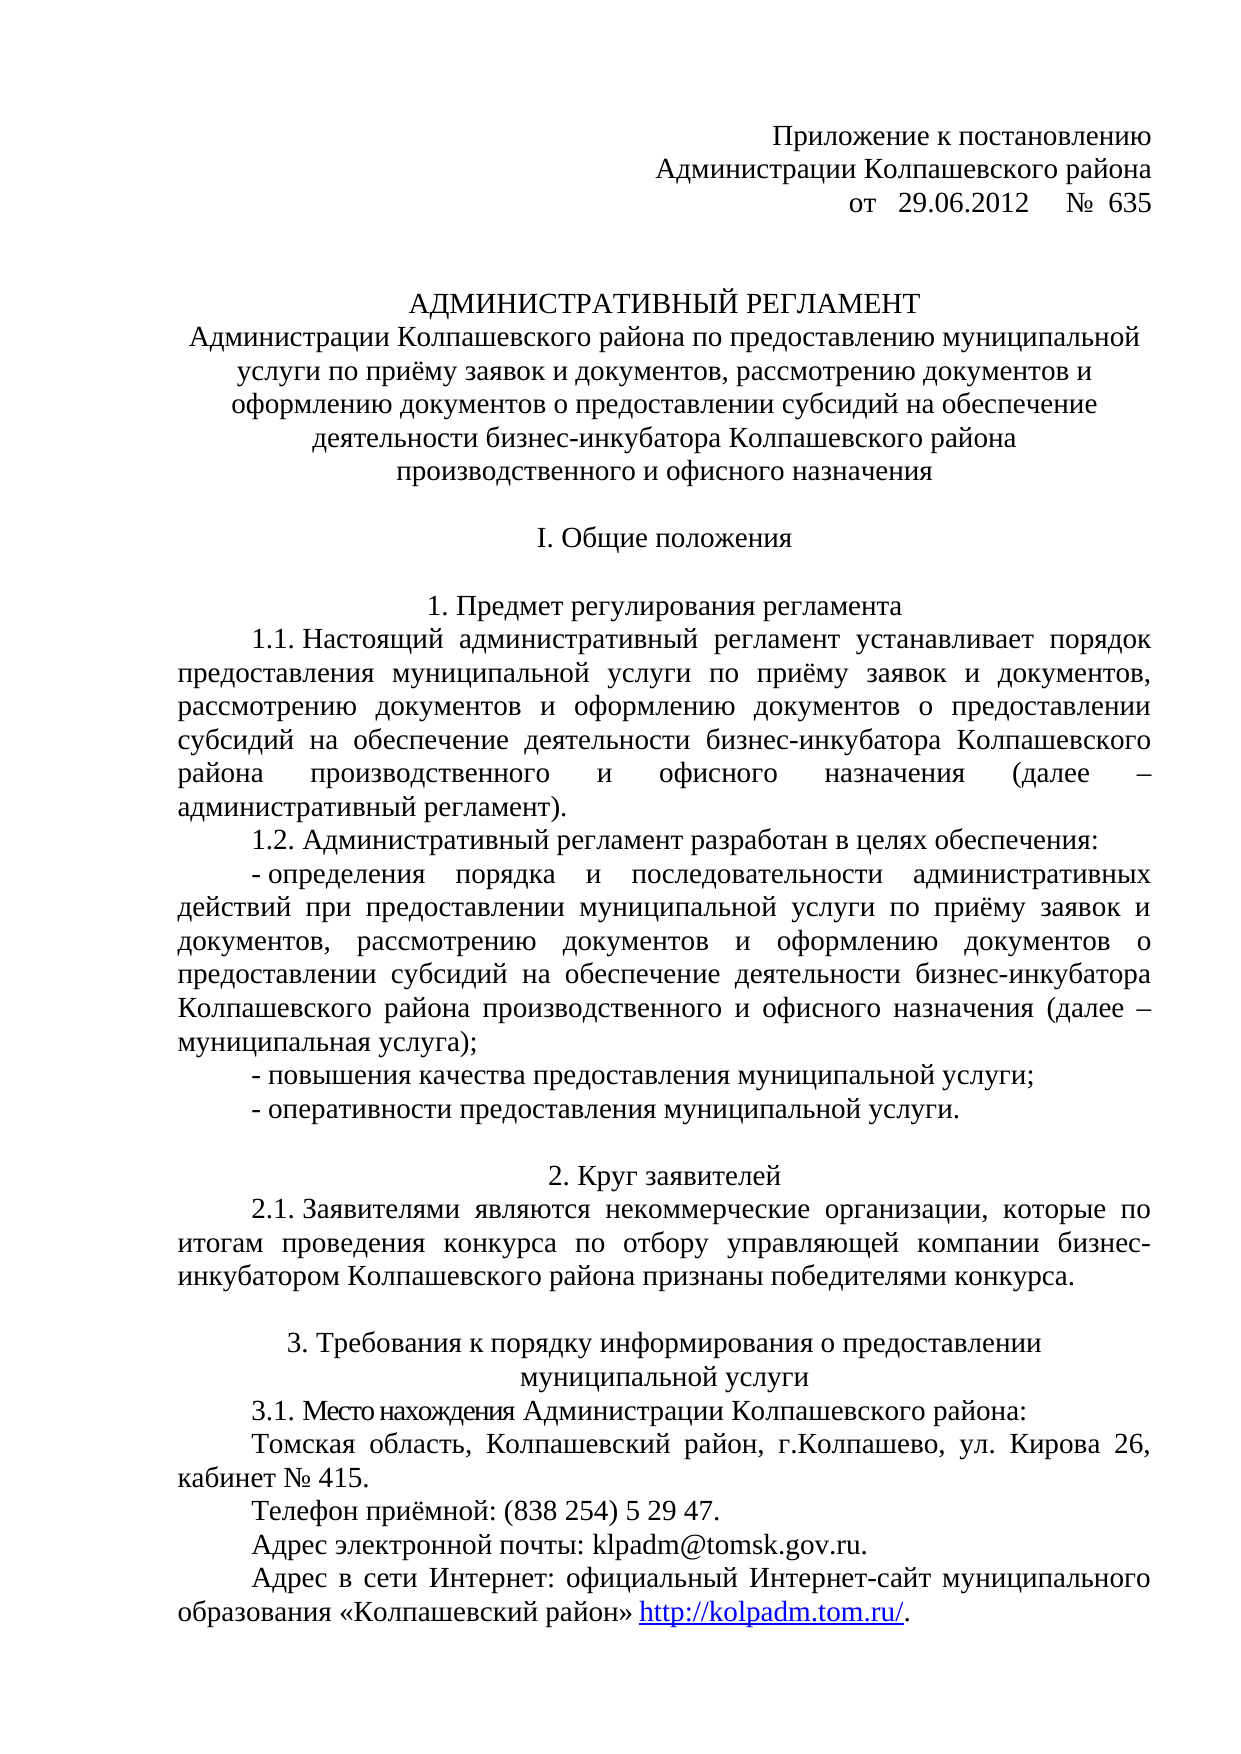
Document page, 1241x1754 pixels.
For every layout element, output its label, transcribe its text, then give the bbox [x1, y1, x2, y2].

text 3.1. Место нахождения Администрации Колпашевского района: [177, 1393, 1152, 1426]
text - повышения качества предоставления муниципальной услуги; [177, 1057, 1152, 1091]
text муниципальной услуги [177, 1359, 1152, 1393]
text Адрес электронной почты: klpadm@tomsk.gov.ru. [177, 1527, 1152, 1560]
text 2. Круг заявителей [177, 1158, 1152, 1191]
text АДМИНИСТРАТИВНЫЙ РЕГЛАМЕНТ [177, 286, 1152, 319]
text 2.1. Заявителями являются некоммерческие организации, которые по итогам проведения конкурса по отбору управляющей компании бизнес-инкубатором Колпашевского района признаны победителями конкурса. [177, 1191, 1152, 1292]
text Томская область, Колпашевский район, г.Колпашево, ул. Кирова 26, кабинет № 415. [177, 1426, 1152, 1493]
text производственного и офисного назначения [177, 453, 1152, 487]
text Администрации Колпашевского района [177, 152, 1152, 185]
text - определения порядка и последовательности административных действий при предоставлении муниципальной услуги по приёму заявок и документов, рассмотрению документов и оформлению документов о предоставлении субсидий на обеспечение деятельности бизнес-инкубатора Колпашевского района производственного и офисного назначения (далее – муниципальная услуга); [177, 856, 1152, 1057]
text 1.2. Административный регламент разработан в целях обеспечения: [177, 822, 1152, 856]
text Администрации Колпашевского района по предоставлению муниципальной услуги по приёму заявок и документов, рассмотрению документов и оформлению документов о предоставлении субсидий на обеспечение деятельности бизнес-инкубатора Колпашевского района [177, 319, 1152, 453]
text 1.1. Настоящий административный регламент устанавливает порядок предоставления муниципальной услуги по приёму заявок и документов, рассмотрению документов и оформлению документов о предоставлении субсидий на обеспечение деятельности бизнес-инкубатора Колпашевского района производственного и офисного назначения (далее – административный регламент). [177, 621, 1152, 822]
text Адрес в сети Интернет: официальный Интернет-сайт муниципального образования «Колпашевский район» http://kolpadm.tom.ru/. [177, 1560, 1152, 1627]
text I. Общие положения [177, 521, 1152, 554]
text 1. Предмет регулирования регламента [177, 588, 1152, 621]
text 3. Требования к порядку информирования о предоставлении [177, 1326, 1152, 1359]
text Телефон приёмной: (838 254) 5 29 47. [177, 1493, 1152, 1527]
text - оперативности предоставления муниципальной услуги. [177, 1091, 1152, 1124]
text Приложение к постановлению [177, 118, 1152, 152]
text от 29.06.2012 № 635 [177, 185, 1152, 219]
